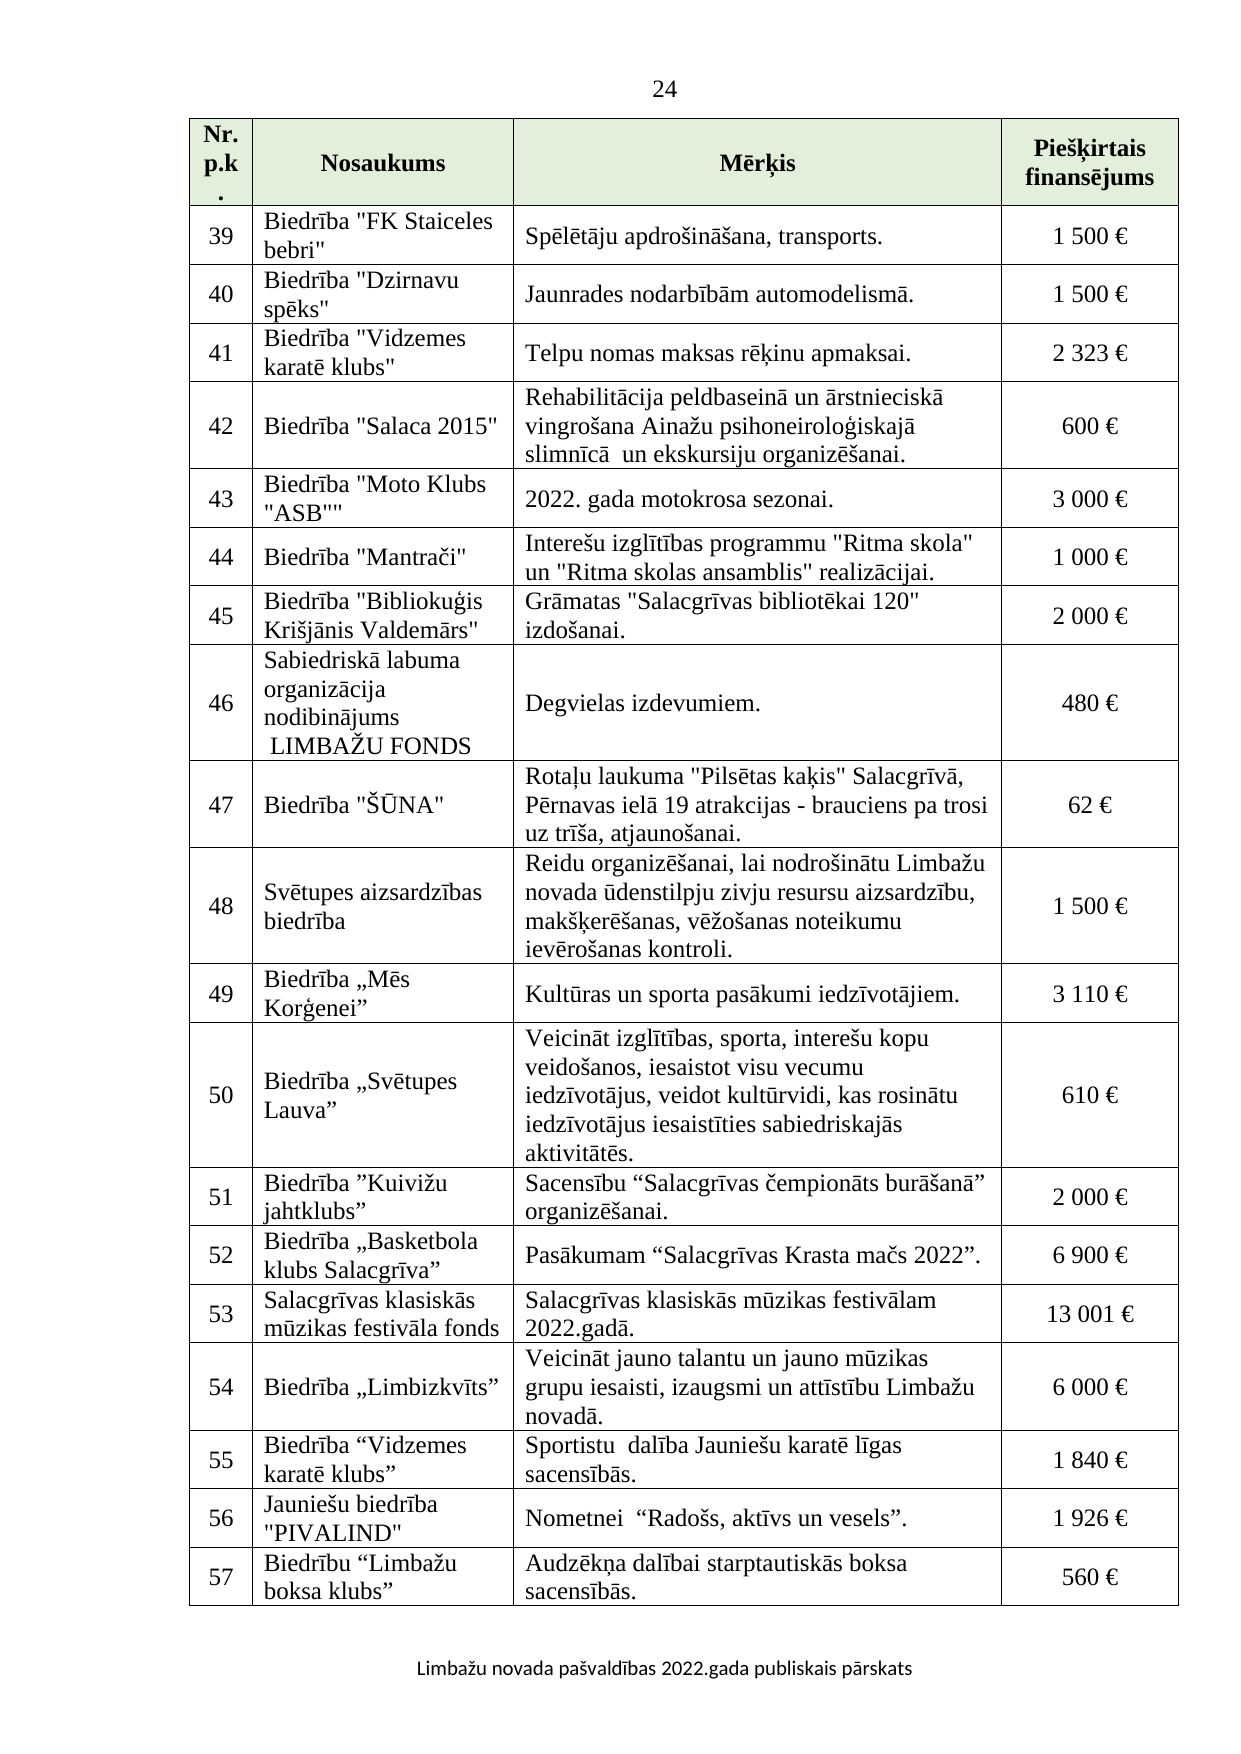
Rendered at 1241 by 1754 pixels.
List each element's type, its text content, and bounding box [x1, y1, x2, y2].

table_cell 480 € [1002, 645, 1178, 760]
table_cell 45 [190, 586, 252, 644]
table_cell 1 000 € [1002, 528, 1178, 585]
table_cell 62 € [1002, 761, 1178, 847]
table_cell Rehabilitācija peldbaseinā un ārstnieciskā vingrošana Ainažu psihoneiroloģiskajā slimnīcā un ekskursiju organizēšanai. [514, 382, 1001, 468]
table_cell Biedrība „Basketbola klubs Salacgrīva” [253, 1226, 513, 1284]
table_cell Biedrība „Svētupes Lauva” [253, 1023, 513, 1167]
table_cell Jauniešu biedrība "PIVALIND" [253, 1489, 513, 1547]
table_cell Degvielas izdevumiem. [514, 645, 1001, 760]
table_cell Sportistu dalība Jauniešu karatē līgas sacensībās. [514, 1431, 1001, 1488]
table_cell Audzēkņa dalībai starptautiskās boksa sacensībās. [514, 1548, 1001, 1605]
table_cell Biedrība „Limbizkvīts” [253, 1343, 513, 1429]
table_cell Rotaļu laukuma "Pilsētas kaķis" Salacgrīvā, Pērnavas ielā 19 atrakcijas - brauciens pa trosi uz trīša, atjaunošanai. [514, 761, 1001, 847]
table_cell 600 € [1002, 382, 1178, 468]
table_cell 6 900 € [1002, 1226, 1178, 1284]
table_cell 1 500 € [1002, 848, 1178, 963]
table_cell Biedrība ”Kuivižu jahtklubs” [253, 1168, 513, 1225]
table_cell 43 [190, 469, 252, 527]
table_cell 46 [190, 645, 252, 760]
table_cell Sacensību “Salacgrīvas čempionāts burāšanā” organizēšanai. [514, 1168, 1001, 1225]
table_cell 3 000 € [1002, 469, 1178, 527]
table_cell Veicināt izglītības, sporta, interešu kopu veidošanos, iesaistot visu vecumu iedzīvotājus, veidot kultūrvidi, kas rosinātu iedzīvotājus iesaistīties sabiedriskajās aktivitātēs. [514, 1023, 1001, 1167]
table_cell Interešu izglītības programmu "Ritma skola" un "Ritma skolas ansamblis" realizācijai. [514, 528, 1001, 585]
table_cell 2 000 € [1002, 1168, 1178, 1225]
table_cell Biedrība "Mantrači" [253, 528, 513, 585]
table_cell Biedrību “Limbažu boksa klubs” [253, 1548, 513, 1605]
table_cell Salacgrīvas klasiskās mūzikas festivāla fonds [253, 1285, 513, 1342]
table_cell 2 323 € [1002, 324, 1178, 381]
table_cell 6 000 € [1002, 1343, 1178, 1429]
table_cell Sabiedriskā labuma organizācija nodibinājums LIMBAŽU FONDS [253, 645, 513, 760]
table_cell Biedrība “Vidzemes karatē klubs” [253, 1431, 513, 1488]
table_cell 44 [190, 528, 252, 585]
table_cell 3 110 € [1002, 964, 1178, 1022]
table_cell 1 840 € [1002, 1431, 1178, 1488]
table_cell Pasākumam “Salacgrīvas Krasta mačs 2022”. [514, 1226, 1001, 1284]
table_cell 610 € [1002, 1023, 1178, 1167]
table_cell Spēlētāju apdrošināšana, transports. [514, 206, 1001, 264]
table_cell 54 [190, 1343, 252, 1429]
table_cell 52 [190, 1226, 252, 1284]
table_cell Svētupes aizsardzības biedrība [253, 848, 513, 963]
table_cell Grāmatas "Salacgrīvas bibliotēkai 120" izdošanai. [514, 586, 1001, 644]
table_cell Salacgrīvas klasiskās mūzikas festivālam 2022.gadā. [514, 1285, 1001, 1342]
table_cell Kultūras un sporta pasākumi iedzīvotājiem. [514, 964, 1001, 1022]
table_cell 2022. gada motokrosa sezonai. [514, 469, 1001, 527]
table_header Piešķirtais finansējums [1002, 119, 1178, 205]
table_cell 40 [190, 265, 252, 322]
table_cell Jaunrades nodarbībām automodelismā. [514, 265, 1001, 322]
table_cell 56 [190, 1489, 252, 1547]
table_cell Biedrība "FK Staiceles bebri" [253, 206, 513, 264]
table_cell Biedrība "Vidzemes karatē klubs" [253, 324, 513, 381]
table_cell 560 € [1002, 1548, 1178, 1605]
table_header Nr. p.k. [190, 119, 252, 205]
table_cell 55 [190, 1431, 252, 1488]
table_cell 1 500 € [1002, 206, 1178, 264]
table_cell 57 [190, 1548, 252, 1605]
table_cell Biedrība "ŠŪNA" [253, 761, 513, 847]
table_cell 39 [190, 206, 252, 264]
table_cell 47 [190, 761, 252, 847]
table_cell 2 000 € [1002, 586, 1178, 644]
table_header Nosaukums [253, 119, 513, 205]
table_cell Nometnei “Radošs, aktīvs un vesels”. [514, 1489, 1001, 1547]
table_cell 51 [190, 1168, 252, 1225]
table_header Mērķis [514, 119, 1001, 205]
table_cell Biedrība „Mēs Korģenei” [253, 964, 513, 1022]
table_cell 53 [190, 1285, 252, 1342]
table_cell 48 [190, 848, 252, 963]
table_cell Reidu organizēšanai, lai nodrošinātu Limbažu novada ūdenstilpju zivju resursu aizsardzību, makšķerēšanas, vēžošanas noteikumu ievērošanas kontroli. [514, 848, 1001, 963]
table_cell Biedrība "Bibliokuģis Krišjānis Valdemārs" [253, 586, 513, 644]
table_cell Veicināt jauno talantu un jauno mūzikas grupu iesaisti, izaugsmi un attīstību Limbažu novadā. [514, 1343, 1001, 1429]
table_cell 13 001 € [1002, 1285, 1178, 1342]
table_cell Biedrība "Salaca 2015" [253, 382, 513, 468]
table_cell 50 [190, 1023, 252, 1167]
table_cell Biedrība "Moto Klubs "ASB"" [253, 469, 513, 527]
table_cell 1 926 € [1002, 1489, 1178, 1547]
table_cell Biedrība "Dzirnavu spēks" [253, 265, 513, 322]
table_cell 1 500 € [1002, 265, 1178, 322]
table_cell 41 [190, 324, 252, 381]
table_cell 42 [190, 382, 252, 468]
table_cell Telpu nomas maksas rēķinu apmaksai. [514, 324, 1001, 381]
table_cell 49 [190, 964, 252, 1022]
